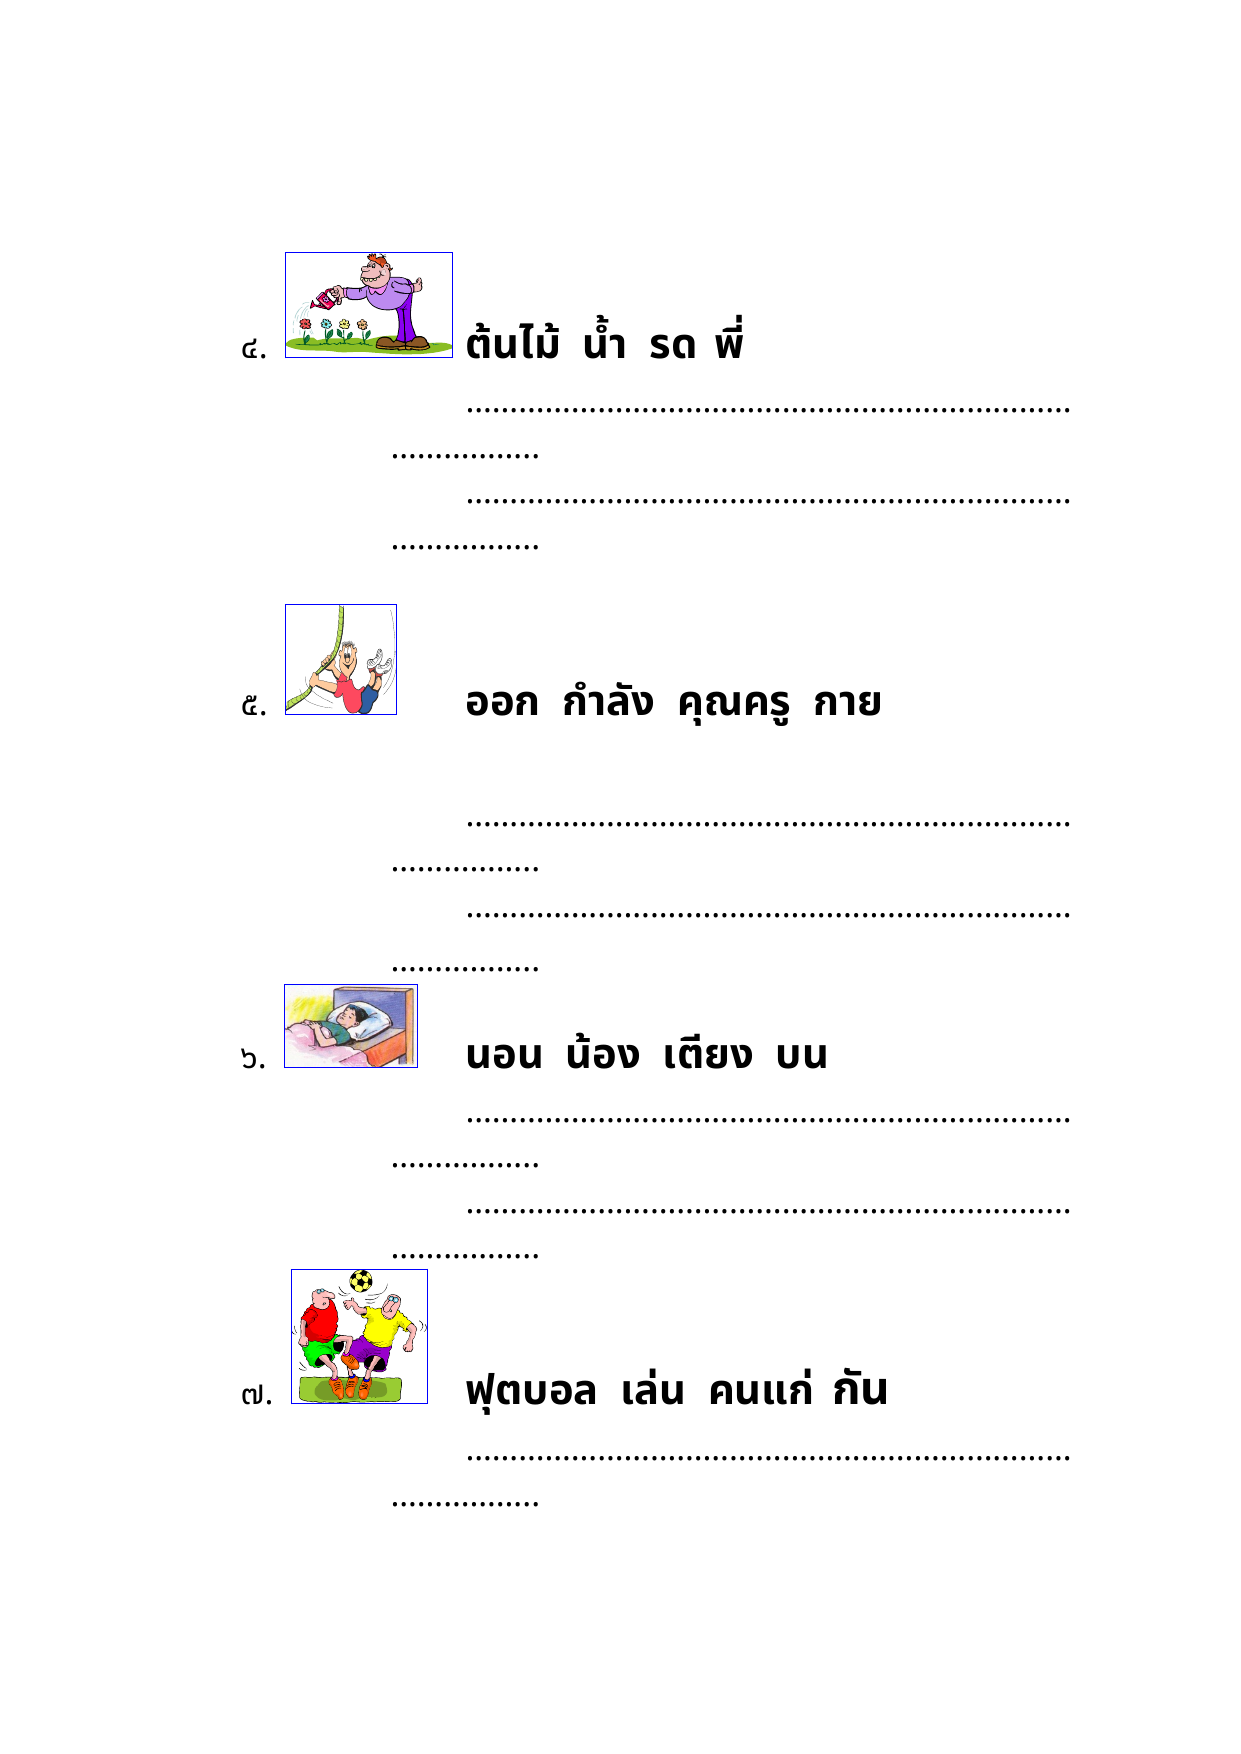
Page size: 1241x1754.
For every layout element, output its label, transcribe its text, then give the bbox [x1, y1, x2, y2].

text ………………………………………………………………………….. [390, 377, 1092, 468]
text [390, 1425, 1092, 1516]
text ………………………………………………………………………….. [390, 1087, 1092, 1178]
text ………………………………………………………………………….. [390, 882, 1092, 984]
text ………………………………………………………………………….. [390, 468, 1092, 559]
text ๗. ฟุตบอล เล่น คนแก่ กัน [165, 1268, 1092, 1425]
text ๖. นอน น้อง เตียง บน [165, 984, 1092, 1087]
text ………………………………………………………………………….. [390, 791, 1092, 882]
text ………………………………………………………………………….. [390, 1178, 1092, 1268]
text ๔. ต้นไม้ น้ำ รด พี่ [165, 252, 1092, 377]
text ๕. ออก กำลัง คุณครู กาย [165, 604, 1092, 734]
picture [285, 985, 417, 1067]
